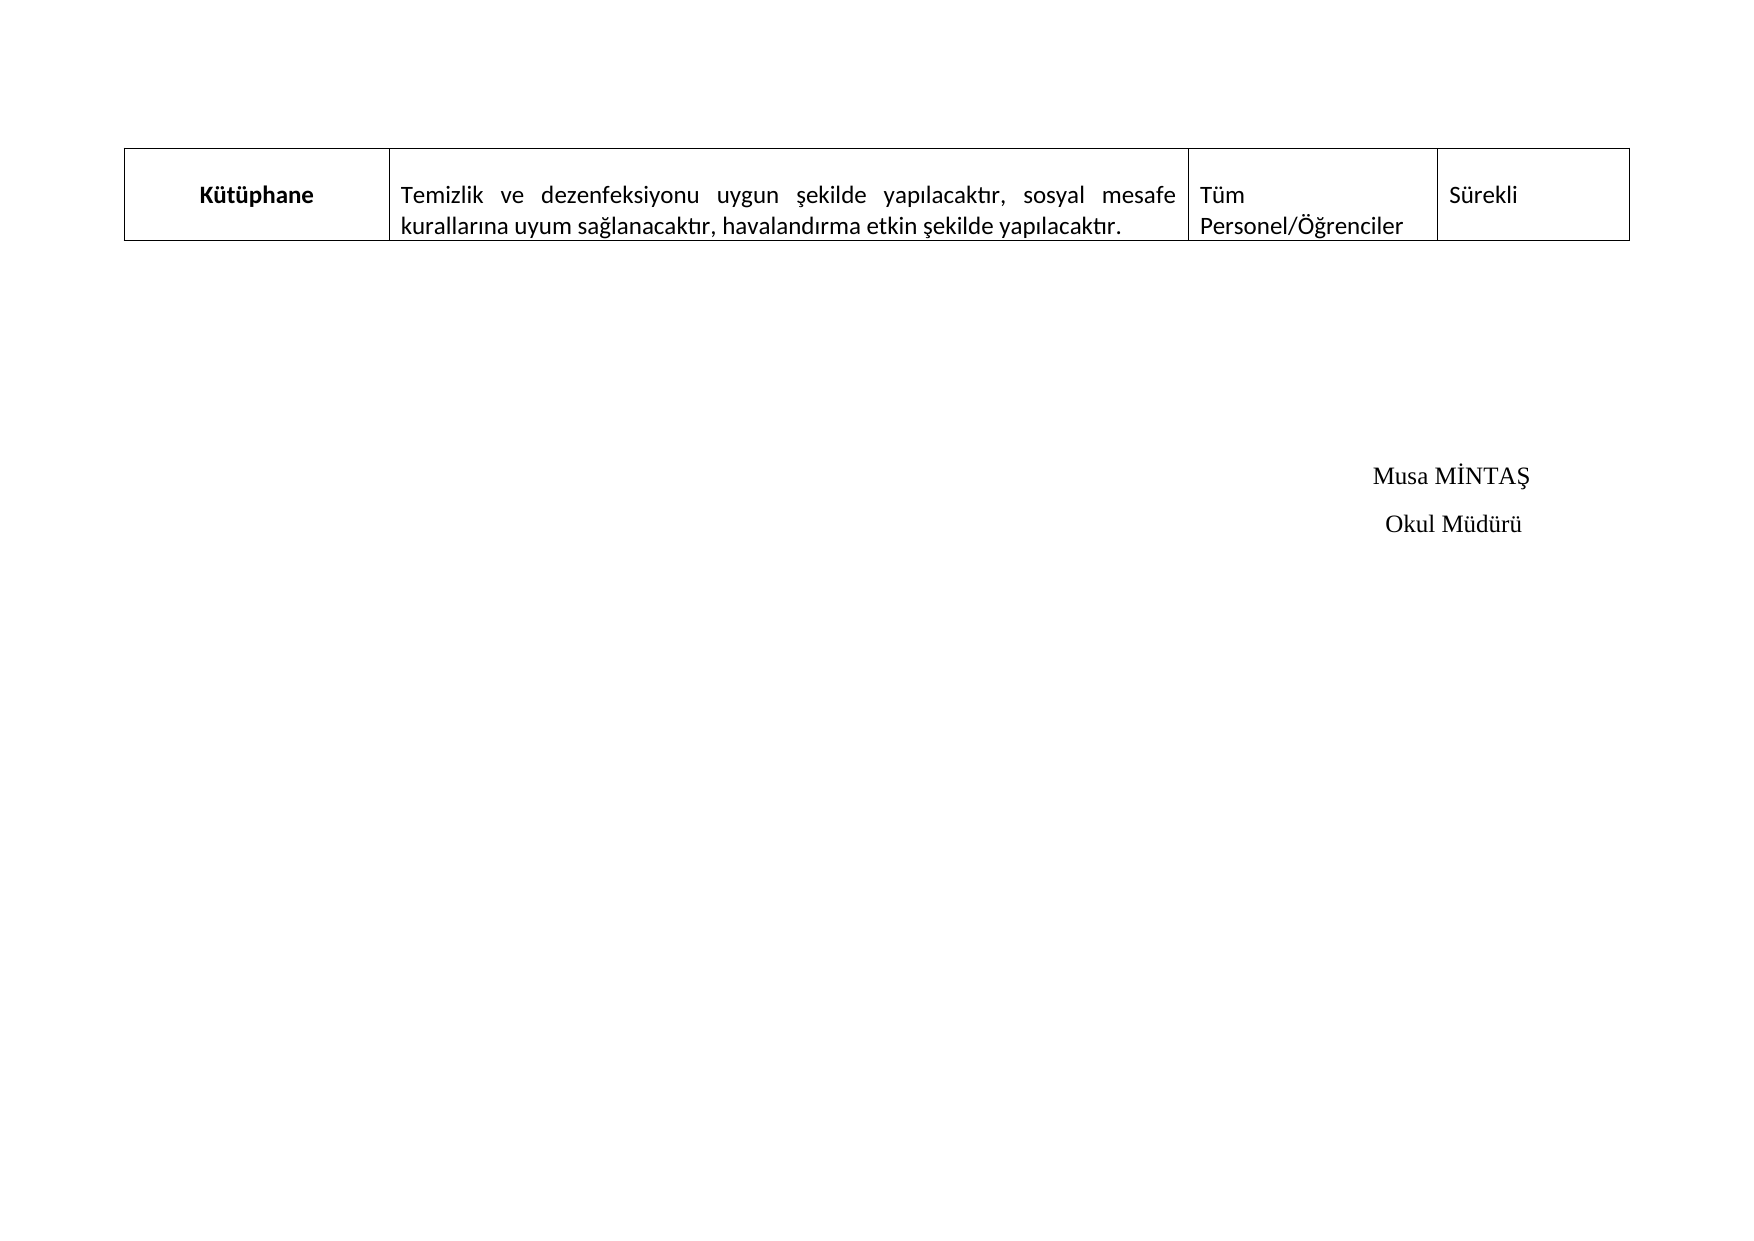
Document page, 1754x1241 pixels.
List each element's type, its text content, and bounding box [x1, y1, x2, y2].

text Musa MİNTAŞ [148, 461, 1606, 490]
table_cell Kütüphane [125, 149, 389, 240]
table_cell Temizlik ve dezenfeksiyonu uygun şekilde yapılacaktır, sosyal mesafe kurallarına uyum sağlanacaktır, havalandırma etkin şekilde yapılacaktır. [390, 149, 1188, 240]
text Okul Müdürü [148, 509, 1606, 537]
table_cell Tüm Personel/Öğrenciler [1189, 149, 1437, 240]
table_cell Sürekli [1438, 149, 1629, 240]
